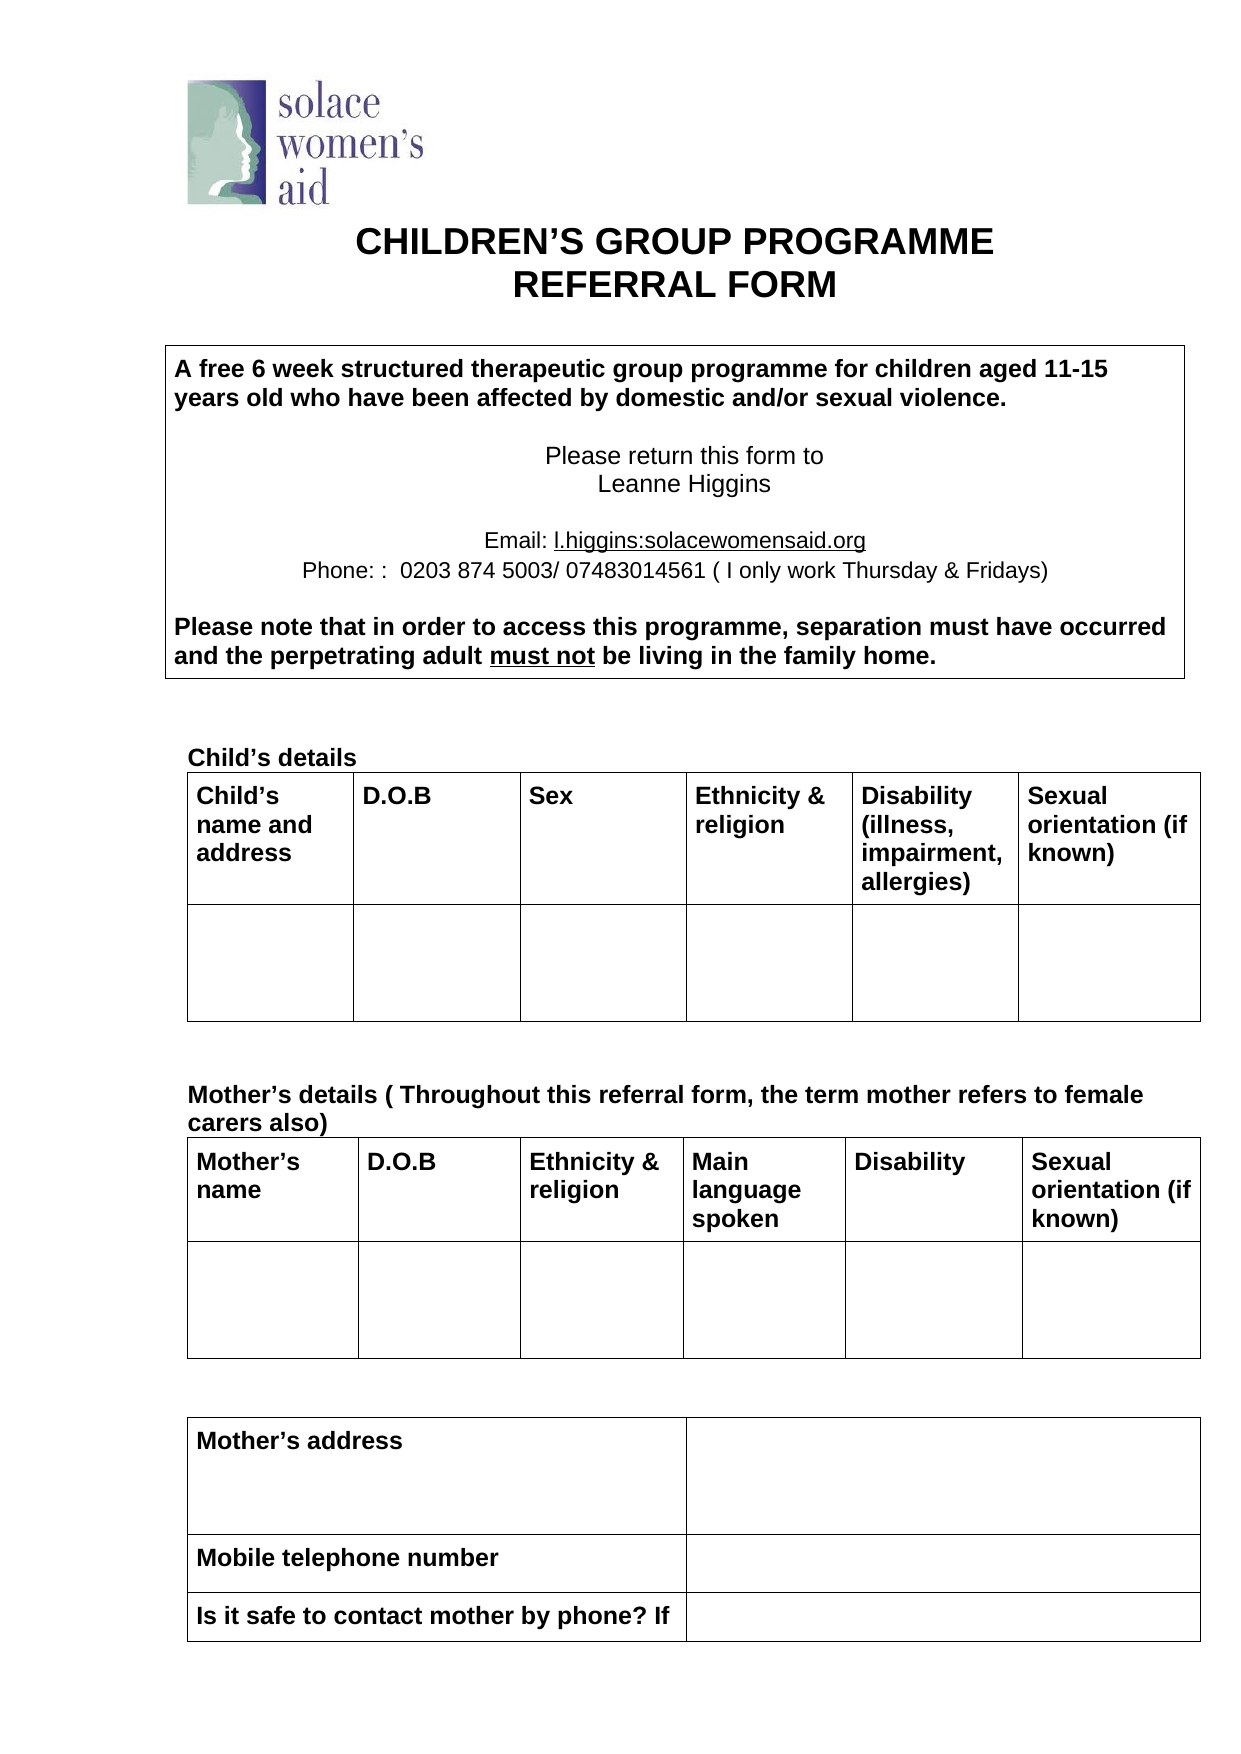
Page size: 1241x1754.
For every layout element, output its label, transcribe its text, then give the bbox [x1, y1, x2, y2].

table_header Ethnicity & religion [687, 773, 852, 904]
table_header Sexual orientation (if known) [1019, 773, 1200, 904]
table_cell [853, 905, 1018, 1021]
table_header Disability (illness, impairment, allergies) [853, 773, 1018, 904]
table_cell [687, 1593, 1200, 1641]
table_cell [359, 1242, 520, 1358]
text Child’s details [187, 743, 1162, 772]
table_header Disability [846, 1138, 1022, 1241]
table_cell [846, 1242, 1022, 1358]
table_cell [687, 1535, 1200, 1592]
text REFERRAL FORM [187, 262, 1162, 305]
table_cell [1019, 905, 1200, 1021]
picture [187, 73, 435, 219]
table_cell [521, 1242, 683, 1358]
table_cell [684, 1242, 845, 1358]
table_header D.O.B [359, 1138, 520, 1241]
table_header Child’s name and address [188, 773, 353, 904]
text Mother’s details ( Throughout this referral form, the term mother refers to female carers also) [187, 1080, 1162, 1137]
table_header Mother’s address [188, 1418, 686, 1533]
table_cell Mobile telephone number [188, 1535, 686, 1592]
table_cell [687, 905, 852, 1021]
table_header Main language spoken [684, 1138, 845, 1241]
table_header A free 6 week structured therapeutic group programme for children aged 11-15 years old who have been affected by domestic and/or sexual violence. Please return this form to Leanne Higgins Email: l.higgins:solacewomensaid.org Phone: : 0203 874 5003/ 07483014561 ( I only work Thursday & Fridays) Please note that in order to access this programme, separation must have occurred and the perpetrating adult must not be living in the family home. [166, 346, 1184, 678]
table_cell [1023, 1242, 1200, 1358]
table_cell [188, 1242, 358, 1358]
table_header [687, 1418, 1200, 1533]
table_header D.O.B [354, 773, 520, 904]
table_header Ethnicity & religion [521, 1138, 683, 1241]
text CHILDREN’S GROUP PROGRAMME [187, 219, 1162, 262]
table_header Mother’s name [188, 1138, 358, 1241]
table_cell [521, 905, 686, 1021]
table_cell Is it safe to contact mother by phone? If not, what is the best way to contact her? [188, 1593, 686, 1641]
table_cell [188, 905, 353, 1021]
table_header Sexual orientation (if known) [1023, 1138, 1200, 1241]
table_cell [354, 905, 520, 1021]
table_header Sex [521, 773, 686, 904]
